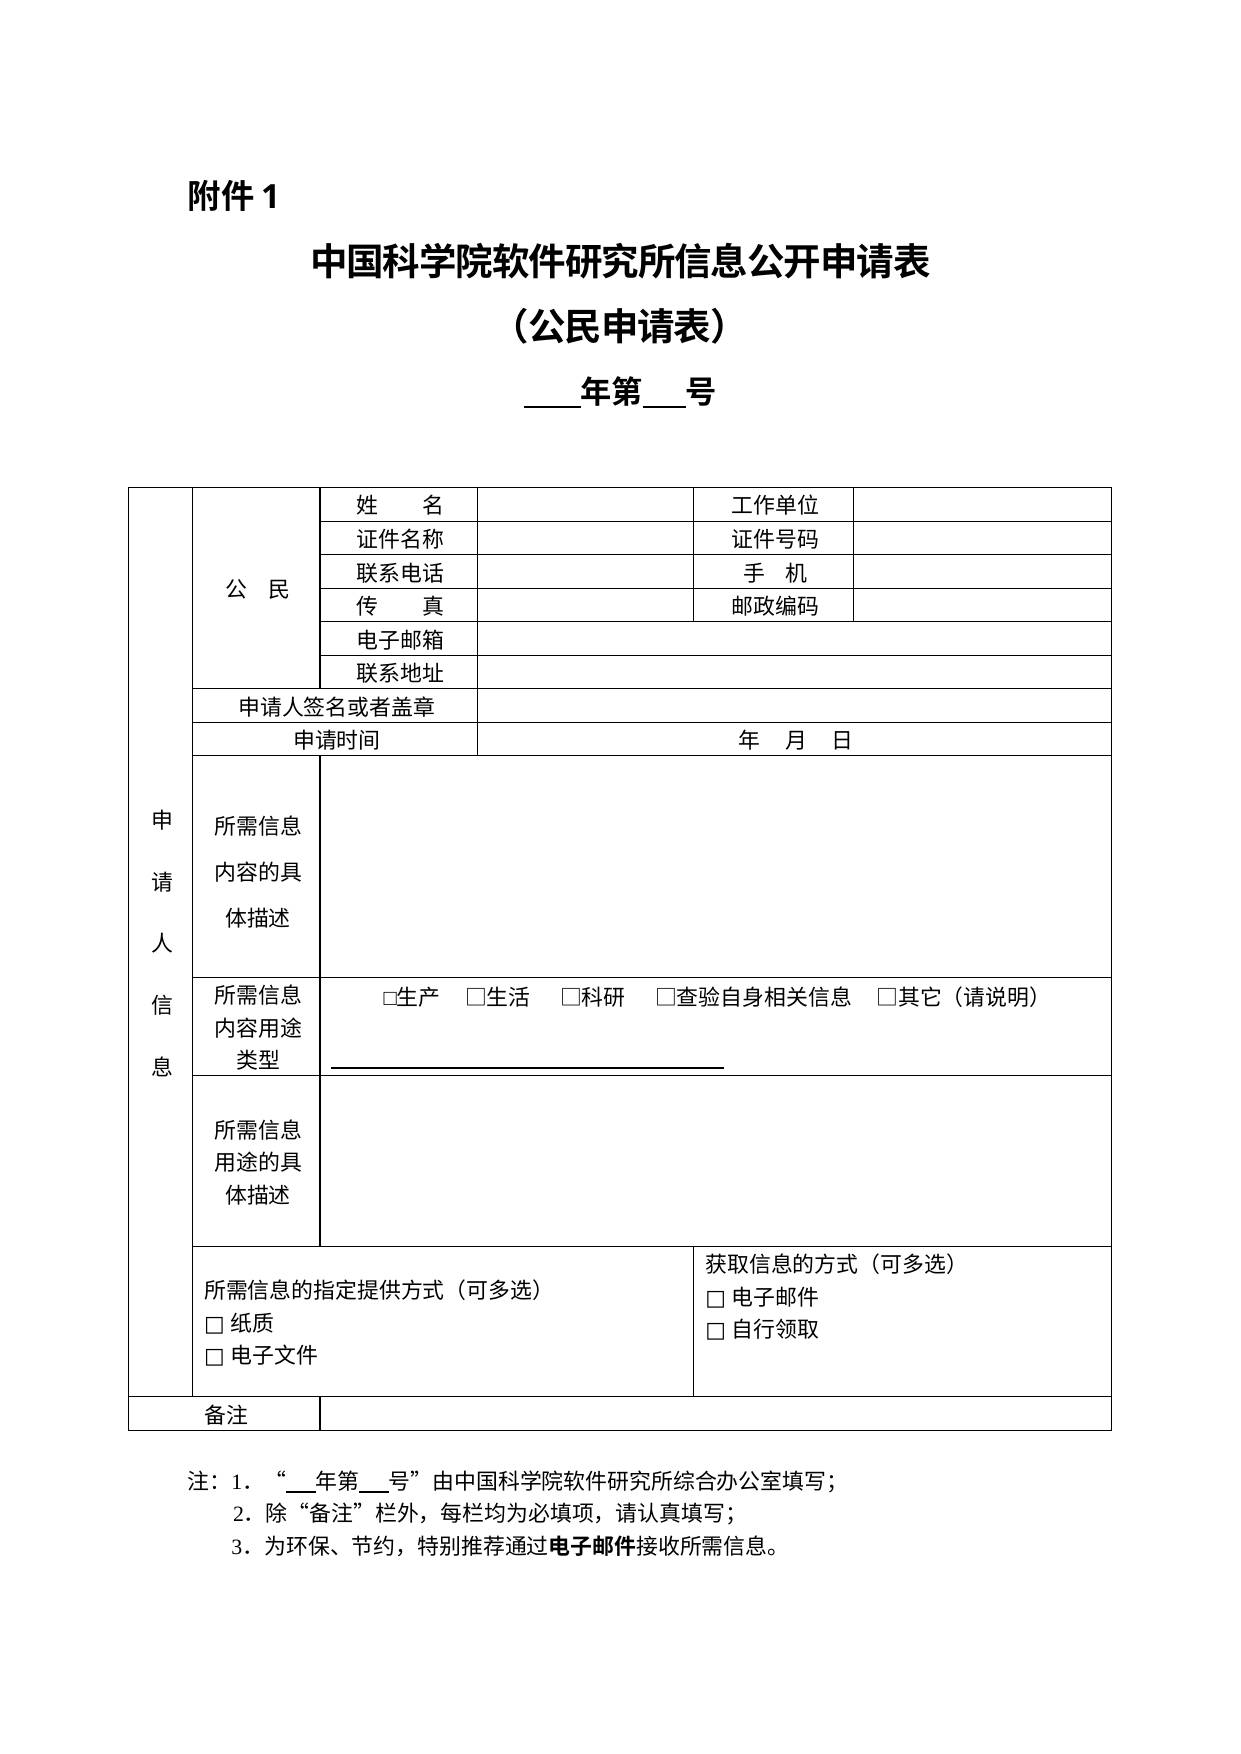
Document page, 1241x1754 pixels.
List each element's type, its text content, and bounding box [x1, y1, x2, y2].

table_cell [321, 1397, 1111, 1430]
table_cell [478, 622, 1111, 655]
table_cell 邮政编码 [694, 589, 853, 621]
table_cell 所需信息的指定提供方式（可多选） □ 纸质 □ 电子文件 [193, 1247, 693, 1396]
table_cell [321, 1076, 1111, 1246]
table_cell 所需信息内容的具体描述 [193, 756, 319, 977]
table_cell 所需信息用途的具体描述 [193, 1076, 319, 1246]
table_header [854, 488, 1111, 521]
table_cell 所需信息内容用途类型 [193, 978, 319, 1075]
table_cell [478, 555, 693, 588]
table_cell [854, 522, 1111, 554]
text 附件1 [187, 162, 1053, 227]
table_cell [854, 589, 1111, 621]
table_header 姓 名 [321, 488, 477, 521]
text 中国科学院软件研究所信息公开申请表 （公民申请表） [187, 227, 1053, 357]
table_header 工作单位 [694, 488, 853, 521]
table_cell □生产 □生活 □科研 □查验自身相关信息 □其它（请说明） [321, 978, 1111, 1075]
table_header 公 民 [193, 488, 319, 688]
table_cell [478, 589, 693, 621]
table_cell [321, 756, 1111, 977]
table_cell 传 真 [321, 589, 477, 621]
table_cell [478, 656, 1111, 688]
text 注：1．“ 年第 号”由中国科学院软件研究所综合办公室填写； [187, 1463, 1053, 1496]
table_header [478, 488, 693, 521]
table_cell 电子邮箱 [321, 622, 477, 655]
table_cell [854, 555, 1111, 588]
table_cell 联系电话 [321, 555, 477, 588]
text 3．为环保、节约，特别推荐通过电子邮件接收所需信息。 [187, 1528, 1053, 1561]
table_header 申 请 人 信 息 [129, 488, 192, 1396]
text 年第 号 [187, 357, 1053, 422]
table_cell [478, 522, 693, 554]
text 2．除“备注”栏外，每栏均为必填项，请认真填写； [187, 1496, 1053, 1528]
table_cell [478, 689, 1111, 722]
table_cell 备注 [129, 1397, 319, 1430]
table_cell 手 机 [694, 555, 853, 588]
table_cell 证件号码 [694, 522, 853, 554]
table_cell 联系地址 [321, 656, 477, 688]
table_cell 申请人签名或者盖章 [193, 689, 477, 722]
table_cell 申请时间 [193, 723, 477, 755]
table_cell 证件名称 [321, 522, 477, 554]
table_cell 年 月 日 [478, 723, 1111, 755]
table_cell 获取信息的方式（可多选） □ 电子邮件 □ 自行领取 [694, 1247, 1111, 1396]
